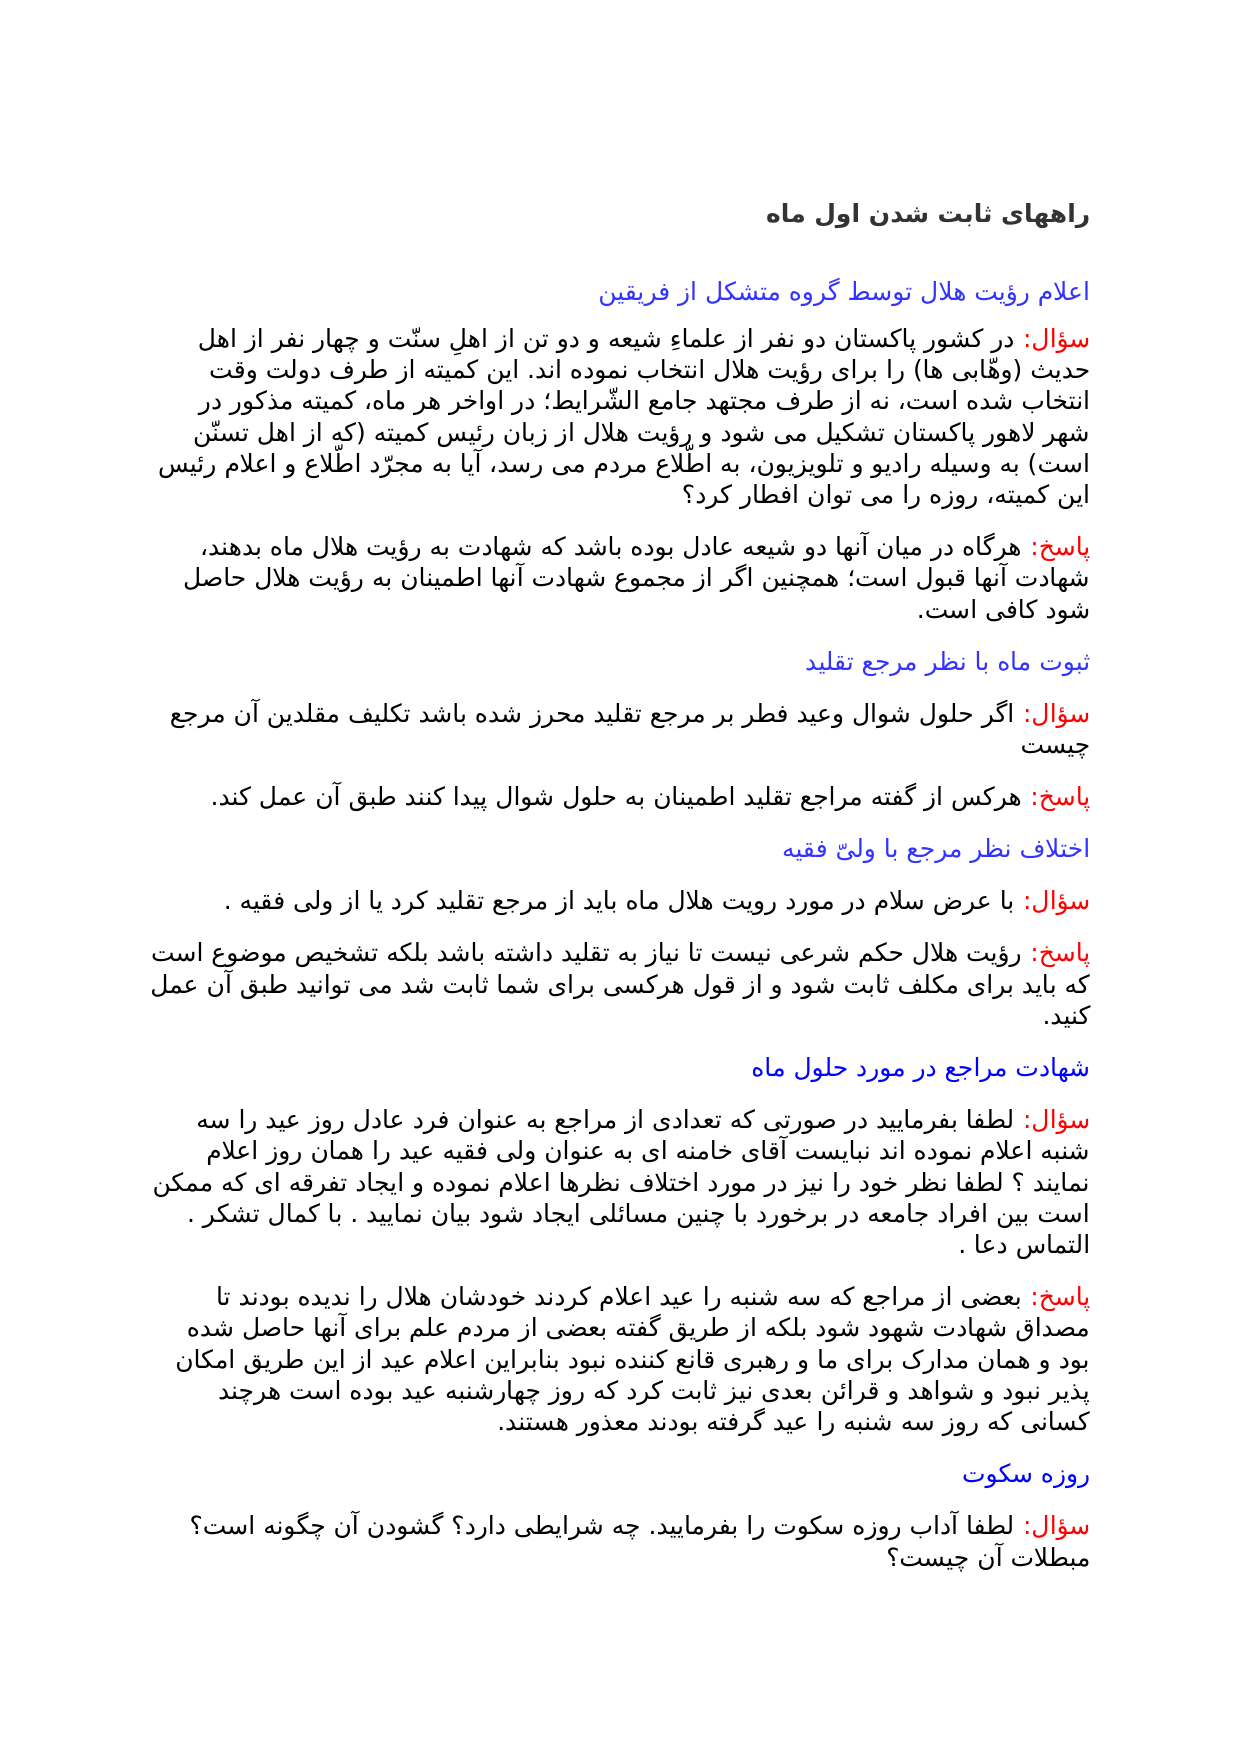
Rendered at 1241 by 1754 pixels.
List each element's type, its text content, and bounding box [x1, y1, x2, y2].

text اختلاف نظر مرجع با ولیّ فقیه [150, 832, 1090, 863]
text راههای ثابت شدن اول ماه [150, 166, 1090, 228]
text پاسخ: بعضی از مراجع که سه شنبه را عید اعلام کردند خودشان هلال را ندیده بودند تا مصداق شهادت شهود شود بلکه از طریق گفته بعضی از مردم علم برای آنها حاصل شده بود و همان مدارک برای ما و رهبری قانع کننده نبود بنابراین اعلام عید از این طریق امکان پذیر نبود و شواهد و قرائن بعدی نیز ثابت کرد که روز چهارشنبه عید بوده است هرچند کسانی که روز سه شنبه را عید گرفته بودند معذور هستند. [150, 1280, 1090, 1436]
text اعلام رؤیت هلال توسط گروه متشکل از فریقین [150, 244, 1090, 306]
text سؤال: در کشور پاکستان دو نفر از علماءِ شیعه و دو تن از اهلِ سنّت و چهار نفر از اهل حدیث (وهّابى ها) را براى رؤیت هلال انتخاب نموده اند. این کمیته از طرف دولت وقت انتخاب شده است، نه از طرف مجتهد جامع الشّرایط؛ در اواخر هر ماه، کمیته مذکور در شهر لاهور پاکستان تشکیل مى شود و رؤیت هلال از زبان رئیس کمیته (که از اهل تسنّن است) به وسیله رادیو و تلویزیون، به اطّلاع مردم مى رسد، آیا به مجرّد اطّلاع و اعلام رئیس این کمیته، روزه را مى توان افطار کرد؟ [150, 322, 1090, 509]
text شهادت مراجع در مورد حلول ماه [150, 1051, 1090, 1082]
text روزه سکوت [150, 1457, 1090, 1488]
text سؤال: با عرض سلام در مورد رویت هلال ماه باید از مرجع تقلید کرد یا از ولی فقیه . [150, 884, 1090, 916]
text پاسخ: هرکس از گفته مراجع تقلید اطمینان به حلول شوال پیدا کنند طبق آن عمل کند. [150, 780, 1090, 811]
text سؤال: لطفا بفرمایید در صورتی که تعدادی از مراجع به عنوان فرد عادل روز عید را سه شنبه اعلام نموده اند نبایست آقای خامنه ای به عنوان ولی فقیه عید را همان روز اعلام نمایند ؟ لطفا نظر خود را نیز در مورد اختلاف نظرها اعلام نموده و ایجاد تفرقه ای که ممکن است بین افراد جامعه در برخورد با چنین مسائلی ایجاد شود بیان نمایید . با کمال تشکر . التماس دعا . [150, 1103, 1090, 1259]
text ثبوت ماه با نظر مرجع تقلید [150, 645, 1090, 676]
text سؤال: اگر حلول شوال وعید فطر بر مرجع تقلید محرز شده باشد تکلیف مقلدین آن مرجع چیست [150, 697, 1090, 759]
text پاسخ: رؤیت هلال حکم شرعی نیست تا نیاز به تقلید داشته باشد بلکه تشخیص موضوع است که باید برای مکلف ثابت شود و از قول هرکسی برای شما ثابت شد می توانید طبق آن عمل کنید. [150, 936, 1090, 1030]
text پاسخ: هرگاه در میان آنها دو شیعه عادل بوده باشد که شهادت به رؤیت هلال ماه بدهند، شهادت آنها قبول است؛ همچنین اگر از مجموع شهادت آنها اطمینان به رؤیت هلال حاصل شود کافى است. [150, 530, 1090, 624]
text سؤال: لطفا آداب روزه سکوت را بفرمایید. چه شرایطی دارد؟ گشودن آن چگونه است؟ مبطلات آن چیست؟ [150, 1509, 1090, 1572]
